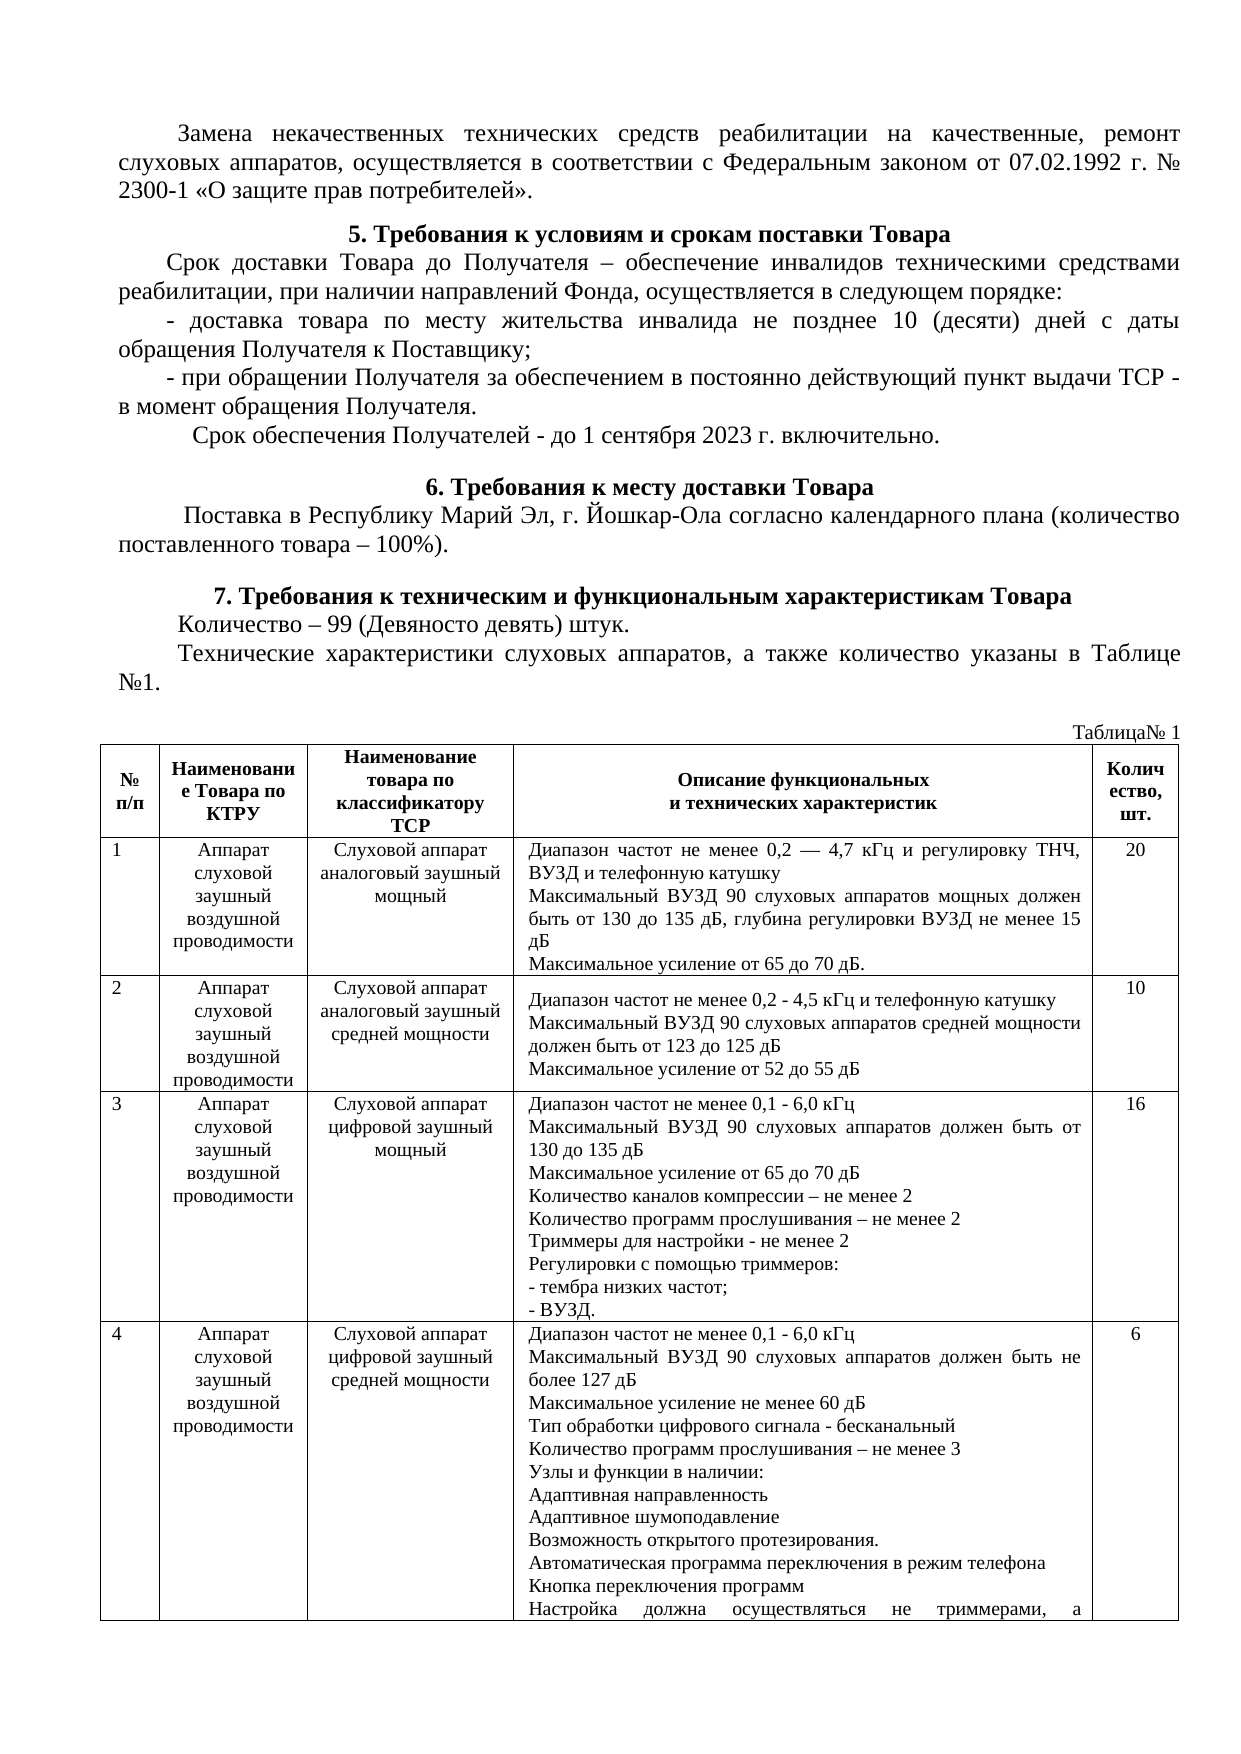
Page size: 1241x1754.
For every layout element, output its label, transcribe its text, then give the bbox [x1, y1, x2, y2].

table_cell 2 [101, 976, 159, 1091]
table_header Наименование товара по классификатору ТСР [308, 745, 513, 837]
table_cell Слуховой аппарат цифровой заушный мощный [308, 1092, 513, 1321]
table_cell 3 [101, 1092, 159, 1321]
text - при обращении Получателя за обеспечением в постоянно действующий пункт выдачи ТСР - в момент обращения Получателя. [118, 362, 1181, 420]
table_header Описание функциональных и технических характеристик [514, 745, 1092, 837]
text 6. Требования к месту доставки Товара [118, 472, 1181, 500]
text - доставка товара по месту жительства инвалида не позднее 10 (десяти) дней с даты обращения Получателя к Поставщику; [118, 305, 1181, 362]
table_cell 10 [1093, 976, 1178, 1091]
table_cell Аппарат слуховой заушный воздушной проводимости [160, 976, 307, 1091]
text Количество – 99 (Девяносто девять) штук. [118, 609, 1181, 638]
text Поставка в Республику Марий Эл, г. Йошкар-Ола согласно календарного плана (количество поставленного товара – 100%). [118, 500, 1181, 558]
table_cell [160, 1322, 307, 1620]
text Технические характеристики слуховых аппаратов, а также количество указаны в Таблице №1. [118, 638, 1181, 696]
table_cell Диапазон частот не менее 0,2 — 4,7 кГц и регулировку ТНЧ, ВУЗД и телефонную катушку Максимальный ВУЗД 90 слуховых аппаратов мощных должен быть от 130 до 135 дБ, глубина регулировки ВУЗД не менее 15 дБ Максимальное усиление от 65 до 70 дБ. [514, 838, 1092, 975]
table_cell 1 [101, 838, 159, 975]
table_header Количество, шт. [1093, 745, 1178, 837]
text 5. Требования к условиям и срокам поставки Товара [118, 219, 1181, 247]
table_cell Диапазон частот не менее 0,2 - 4,5 кГц и телефонную катушку Максимальный ВУЗД 90 слуховых аппаратов средней мощности должен быть от 123 до 125 дБ Максимальное усиление от 52 до 55 дБ [514, 976, 1092, 1091]
text 7. Требования к техническим и функциональным характеристикам Товара [118, 581, 1167, 609]
text Замена некачественных технических средств реабилитации на качественные, ремонт слуховых аппаратов, осуществляется в соответствии с Федеральным законом от 07.02.1992 г. № 2300-1 «О защите прав потребителей». [118, 118, 1181, 204]
table_cell Диапазон частот не менее 0,1 - 6,0 кГц Максимальный ВУЗД 90 слуховых аппаратов должен быть от 130 до 135 дБ Максимальное усиление от 65 до 70 дБ Количество каналов компрессии – не менее 2 Количество программ прослушивания – не менее 2 Триммеры для настройки - не менее 2 Регулировки с помощью триммеров: - тембра низких частот; - ВУЗД. [514, 1092, 1092, 1321]
text Срок обеспечения Получателей - до 1 сентября 2023 г. включительно. [118, 420, 1181, 449]
table_cell 6 [1093, 1322, 1178, 1620]
table_cell 16 [1093, 1092, 1178, 1321]
table_cell Слуховой аппарат аналоговый заушный мощный [308, 838, 513, 975]
text Срок доставки Товара до Получателя – обеспечение инвалидов техническими средствами реабилитации, при наличии направлений Фонда, осуществляется в следующем порядке: [118, 247, 1181, 305]
table_cell 4 [101, 1322, 159, 1620]
table_cell Слуховой аппарат аналоговый заушный средней мощности [308, 976, 513, 1091]
table_cell 20 [1093, 838, 1178, 975]
text Таблица№ 1 [118, 720, 1181, 744]
table_header № п/п [101, 745, 159, 837]
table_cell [514, 1322, 1092, 1620]
table_cell Аппарат слуховой заушный воздушной проводимости [160, 838, 307, 975]
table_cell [308, 1322, 513, 1620]
table_header Наименование Товара по КТРУ [160, 745, 307, 837]
table_cell Аппарат слуховой заушный воздушной проводимости [160, 1092, 307, 1321]
